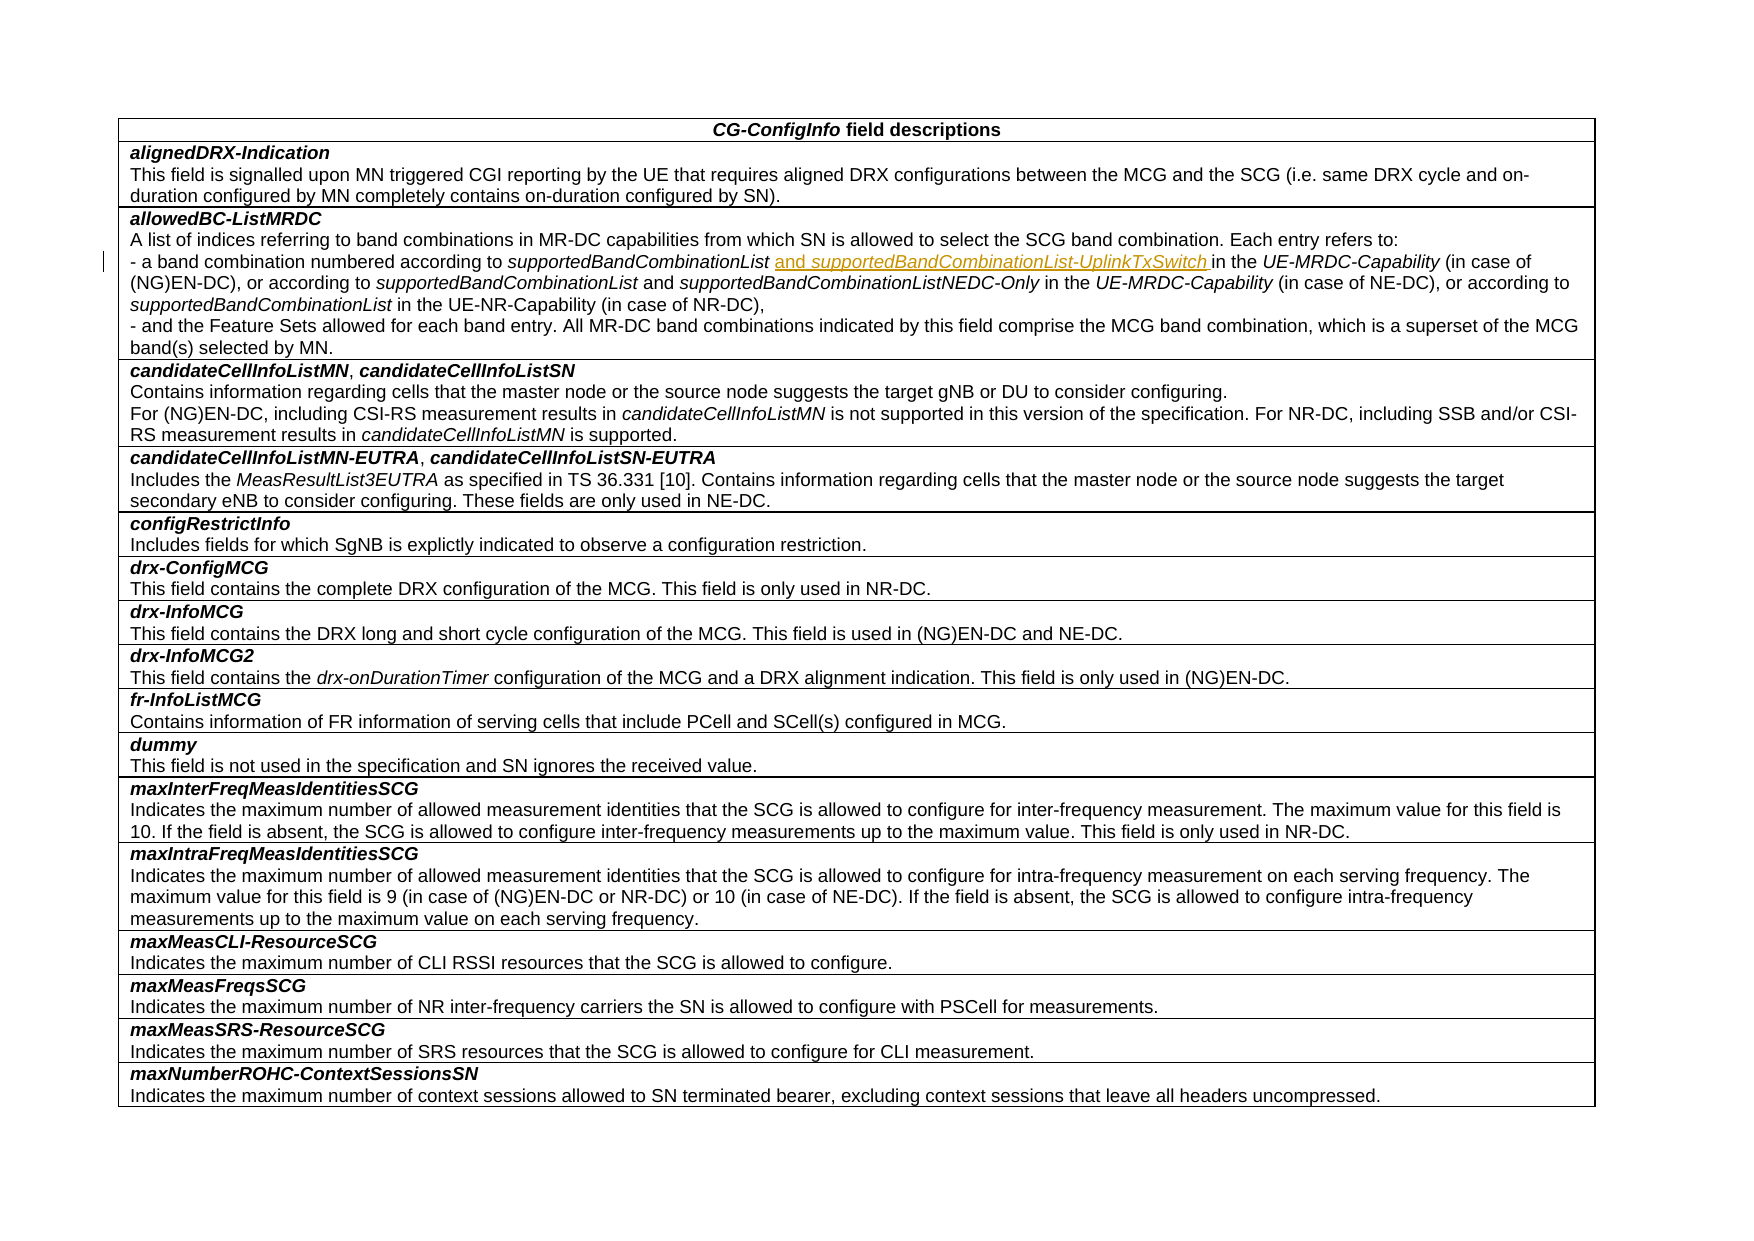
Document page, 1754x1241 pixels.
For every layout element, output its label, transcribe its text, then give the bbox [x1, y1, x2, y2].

table_cell configRestrictInfo Includes fields for which SgNB is explictly indicated to observe a configuration restriction. [119, 513, 1594, 556]
table_cell maxNumberROHC-ContextSessionsSN Indicates the maximum number of context sessions allowed to SN terminated bearer, excluding context sessions that leave all headers uncompressed. [119, 1063, 1594, 1106]
table_cell candidateCellInfoListMN-EUTRA, candidateCellInfoListSN-EUTRA Includes the MeasResultList3EUTRA as specified in TS 36.331 [10]. Contains information regarding cells that the master node or the source node suggests the target secondary eNB to consider configuring. These fields are only used in NE-DC. [119, 447, 1594, 511]
table_cell maxMeasFreqsSCG Indicates the maximum number of NR inter-frequency carriers the SN is allowed to configure with PSCell for measurements. [119, 975, 1594, 1018]
table_cell drx-ConfigMCG This field contains the complete DRX configuration of the MCG. This field is only used in NR-DC. [119, 557, 1594, 600]
table_cell maxMeasSRS-ResourceSCG Indicates the maximum number of SRS resources that the SCG is allowed to configure for CLI measurement. [119, 1019, 1594, 1062]
table_cell alignedDRX-Indication This field is signalled upon MN triggered CGI reporting by the UE that requires aligned DRX configurations between the MCG and the SCG (i.e. same DRX cycle and on-duration configured by MN completely contains on-duration configured by SN). [119, 142, 1594, 206]
table_cell allowedBC-ListMRDC A list of indices referring to band combinations in MR-DC capabilities from which SN is allowed to select the SCG band combination. Each entry refers to: - a band combination numbered according to supportedBandCombinationList in the UE-MRDC-Capability (in case of (NG)EN-DC), or according to supportedBandCombinationList and supportedBandCombinationListNEDC-Only in the UE-MRDC-Capability (in case of NE-DC), or according to supportedBandCombinationList in the UE-NR-Capability (in case of NR-DC), - and the Feature Sets allowed for each band entry. All MR-DC band combinations indicated by this field comprise the MCG band combination, which is a superset of the MCG band(s) selected by MN. [119, 208, 1594, 358]
table_cell maxMeasCLI-ResourceSCG Indicates the maximum number of CLI RSSI resources that the SCG is allowed to configure. [119, 931, 1594, 974]
table_cell candidateCellInfoListMN, candidateCellInfoListSN Contains information regarding cells that the master node or the source node suggests the target gNB or DU to consider configuring. For (NG)EN-DC, including CSI-RS measurement results in candidateCellInfoListMN is not supported in this version of the specification. For NR-DC, including SSB and/or CSI-RS measurement results in candidateCellInfoListMN is supported. [119, 360, 1594, 446]
table_cell drx-InfoMCG2 This field contains the drx-onDurationTimer configuration of the MCG and a DRX alignment indication. This field is only used in (NG)EN-DC. [119, 645, 1594, 688]
table_cell dummy This field is not used in the specification and SN ignores the received value. [119, 733, 1594, 776]
table_cell maxInterFreqMeasIdentitiesSCG Indicates the maximum number of allowed measurement identities that the SCG is allowed to configure for inter-frequency measurement. The maximum value for this field is 10. If the field is absent, the SCG is allowed to configure inter-frequency measurements up to the maximum value. This field is only used in NR-DC. [119, 778, 1594, 842]
table_cell drx-InfoMCG This field contains the DRX long and short cycle configuration of the MCG. This field is used in (NG)EN-DC and NE-DC. [119, 601, 1594, 644]
table_header CG-ConfigInfo field descriptions [119, 119, 1594, 141]
table_cell fr-InfoListMCG Contains information of FR information of serving cells that include PCell and SCell(s) configured in MCG. [119, 689, 1594, 732]
table_cell maxIntraFreqMeasIdentitiesSCG Indicates the maximum number of allowed measurement identities that the SCG is allowed to configure for intra-frequency measurement on each serving frequency. The maximum value for this field is 9 (in case of (NG)EN-DC or NR-DC) or 10 (in case of NE-DC). If the field is absent, the SCG is allowed to configure intra-frequency measurements up to the maximum value on each serving frequency. [119, 843, 1594, 929]
